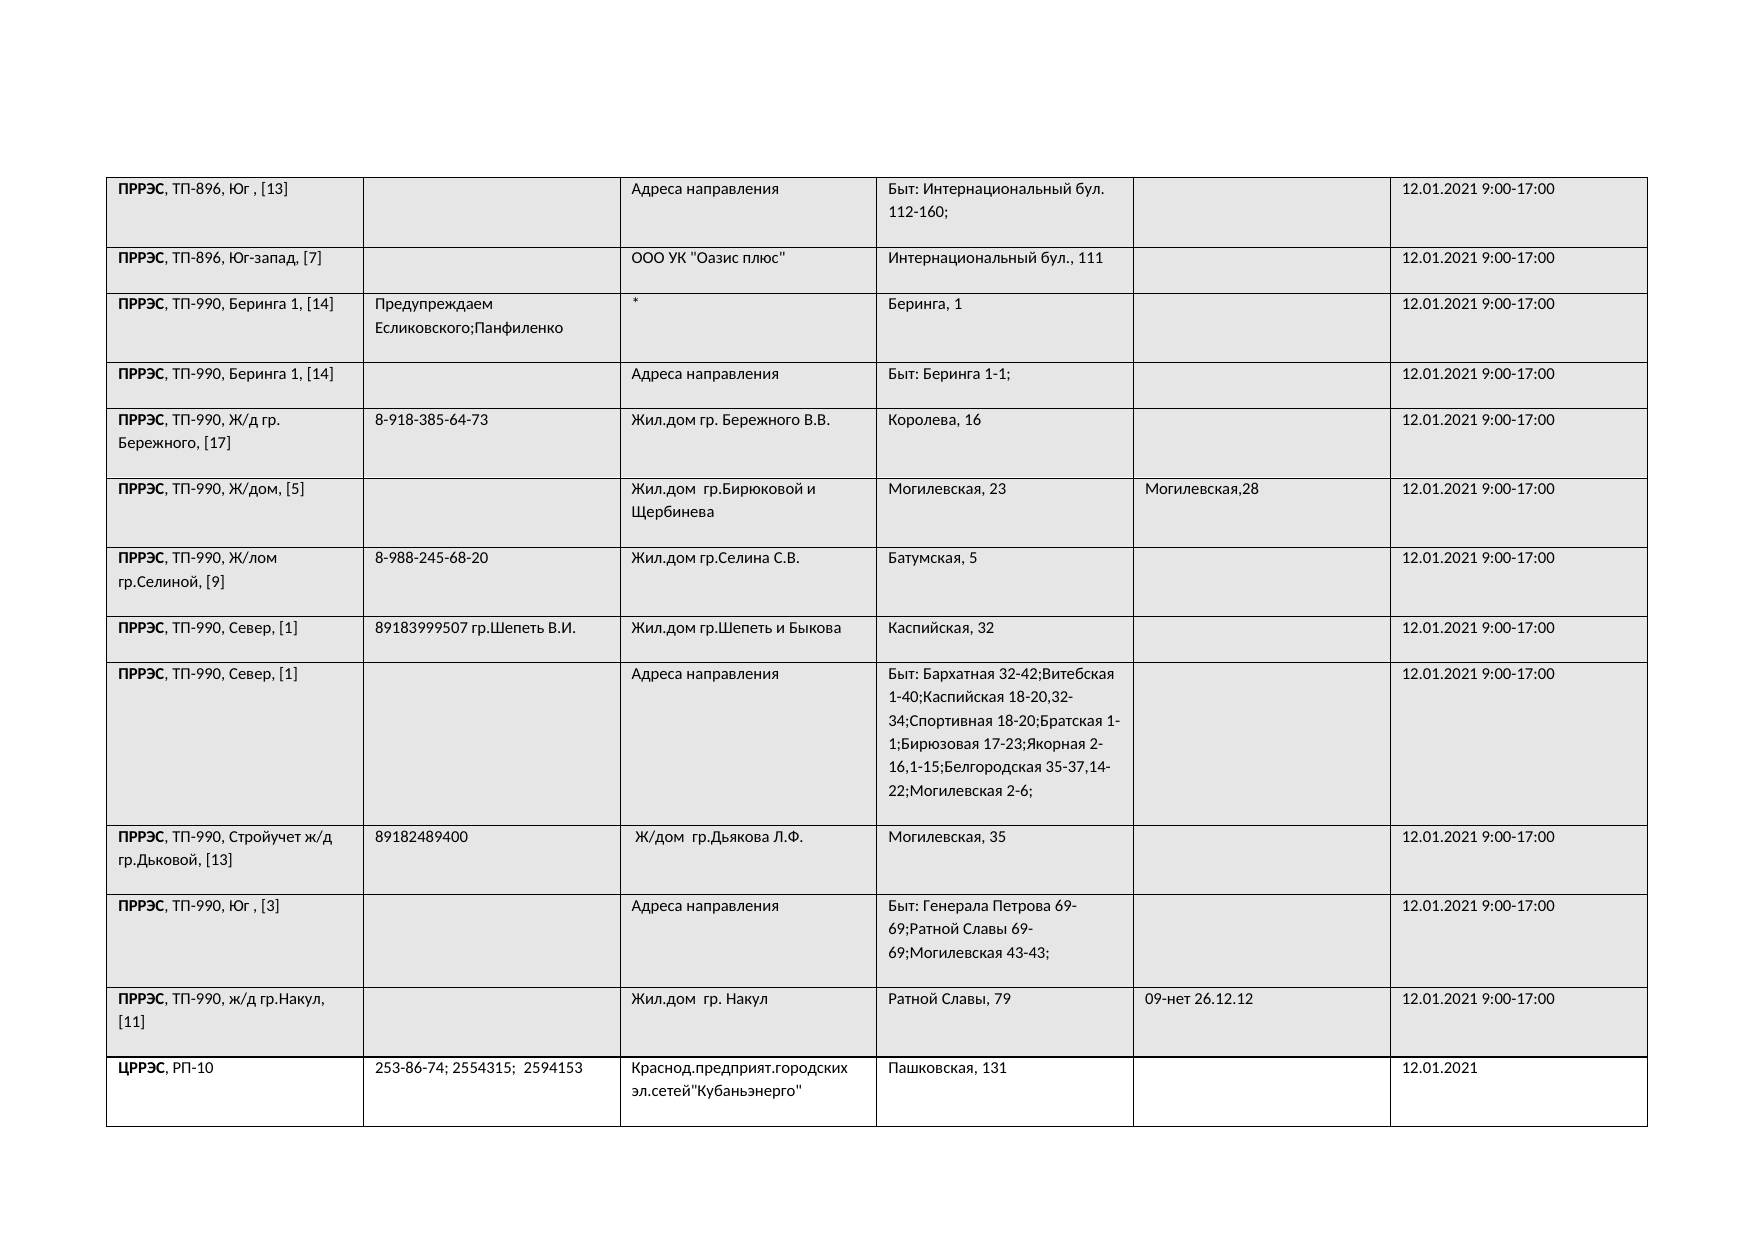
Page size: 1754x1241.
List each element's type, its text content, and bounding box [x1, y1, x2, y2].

table_cell 12.01.2021 9:00-17:00 [1391, 548, 1647, 616]
table_cell ПРРЭС, ТП-990, Беринга 1, [14] [107, 294, 363, 362]
table_cell Предупреждаем Есликовского;Панфиленко [364, 294, 620, 362]
table_cell 12.01.2021 9:00-17:00 [1391, 479, 1647, 547]
table_cell Быт: Беринга 1-1; [877, 363, 1133, 408]
table_cell 12.01.2021 [1391, 1058, 1647, 1126]
table_cell Батумская, 5 [877, 548, 1133, 616]
table_cell Интернациональный бул., 111 [877, 248, 1133, 293]
table_cell [1134, 1058, 1390, 1126]
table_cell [1391, 178, 1647, 247]
table_cell ПРРЭС, ТП-990, Стройучет ж/д гр.Дьковой, [13] [107, 826, 363, 894]
table_cell Могилевская, 35 [877, 826, 1133, 894]
table_cell Быт: Генерала Петрова 69-69;Ратной Славы 69-69;Могилевская 43-43; [877, 895, 1133, 987]
table_cell 8-988-245-68-20 [364, 548, 620, 616]
table_cell [364, 988, 620, 1056]
table_cell * [621, 294, 876, 362]
table_cell 8-918-385-64-73 [364, 409, 620, 477]
table_cell 89182489400 [364, 826, 620, 894]
table_cell [1134, 663, 1390, 825]
table_cell [1134, 178, 1390, 247]
table_cell ПРРЭС, ТП-990, Ж/лом гр.Селиной, [9] [107, 548, 363, 616]
table_cell Королева, 16 [877, 409, 1133, 477]
table_cell ООО УК "Оазис плюс" [621, 248, 876, 293]
table_cell [1134, 548, 1390, 616]
table_cell [364, 479, 620, 547]
table_cell [1134, 248, 1390, 293]
table_cell [364, 663, 620, 825]
table_cell Каспийская, 32 [877, 617, 1133, 662]
table_cell Адреса направления [621, 895, 876, 987]
table_cell [1134, 363, 1390, 408]
table_cell ПРРЭС, ТП-896, Юг , [13] [107, 178, 363, 247]
table_cell Жил.дом гр. Бережного В.В. [621, 409, 876, 477]
table_cell [1134, 409, 1390, 477]
table_cell Пашковская, 131 [877, 1058, 1133, 1126]
table_cell [364, 895, 620, 987]
table_cell Быт: Интернациональный бул. 112-160; [877, 178, 1133, 247]
table_cell Могилевская,28 [1134, 479, 1390, 547]
table_cell ПРРЭС, ТП-896, Юг-запад, [7] [107, 248, 363, 293]
table_cell ПРРЭС, ТП-990, Беринга 1, [14] [107, 363, 363, 408]
table_cell Жил.дом гр.Селина С.В. [621, 548, 876, 616]
table_cell 89183999507 гр.Шепеть В.И. [364, 617, 620, 662]
table_cell Краснод.предприят.городских эл.сетей"Кубаньэнерго" [621, 1058, 876, 1126]
table_cell 12.01.2021 9:00-17:00 [1391, 663, 1647, 825]
table_cell Жил.дом гр.Бирюковой и Щербинева [621, 479, 876, 547]
table_cell Адреса направления [621, 178, 876, 247]
table_cell ПРРЭС, ТП-990, Ж/д гр. Бережного, [17] [107, 409, 363, 477]
table_cell 12.01.2021 9:00-17:00 [1391, 409, 1647, 477]
table_cell Жил.дом гр.Шепеть и Быкова [621, 617, 876, 662]
table_cell 12.01.2021 9:00-17:00 [1391, 988, 1647, 1056]
table_cell 253-86-74; 2554315; 2594153 [364, 1058, 620, 1126]
table_cell ПРРЭС, ТП-990, Север, [1] [107, 617, 363, 662]
table_cell [1134, 617, 1390, 662]
table_cell [364, 248, 620, 293]
table_cell 09-нет 26.12.12 [1134, 988, 1390, 1056]
table_cell Могилевская, 23 [877, 479, 1133, 547]
table_cell ПРРЭС, ТП-990, ж/д гр.Накул, [11] [107, 988, 363, 1056]
table_cell 12.01.2021 9:00-17:00 [1391, 617, 1647, 662]
table_cell [364, 178, 620, 247]
table_cell Ратной Славы, 79 [877, 988, 1133, 1056]
table_cell 12.01.2021 9:00-17:00 [1391, 248, 1647, 293]
table_cell Жил.дом гр. Накул [621, 988, 876, 1056]
table_cell ПРРЭС, ТП-990, Юг , [3] [107, 895, 363, 987]
table_cell ПРРЭС, ТП-990, Север, [1] [107, 663, 363, 825]
table_cell Ж/дом гр.Дьякова Л.Ф. [621, 826, 876, 894]
table_cell [1134, 826, 1390, 894]
table_cell [364, 363, 620, 408]
table_cell ЦРРЭС, РП-10 [107, 1058, 363, 1126]
table_cell 12.01.2021 9:00-17:00 [1391, 895, 1647, 987]
table_cell Беринга, 1 [877, 294, 1133, 362]
table_cell 12.01.2021 9:00-17:00 [1391, 294, 1647, 362]
table_cell Быт: Бархатная 32-42;Витебская 1-40;Каспийская 18-20,32-34;Спортивная 18-20;Братская 1-1;Бирюзовая 17-23;Якорная 2-16,1-15;Белгородская 35-37,14-22;Могилевская 2-6; [877, 663, 1133, 825]
table_cell Адреса направления [621, 663, 876, 825]
table_cell [1134, 895, 1390, 987]
table_cell [1134, 294, 1390, 362]
table_cell 12.01.2021 9:00-17:00 [1391, 826, 1647, 894]
table_cell 12.01.2021 9:00-17:00 [1391, 363, 1647, 408]
table_cell Адреса направления [621, 363, 876, 408]
table_cell ПРРЭС, ТП-990, Ж/дом, [5] [107, 479, 363, 547]
